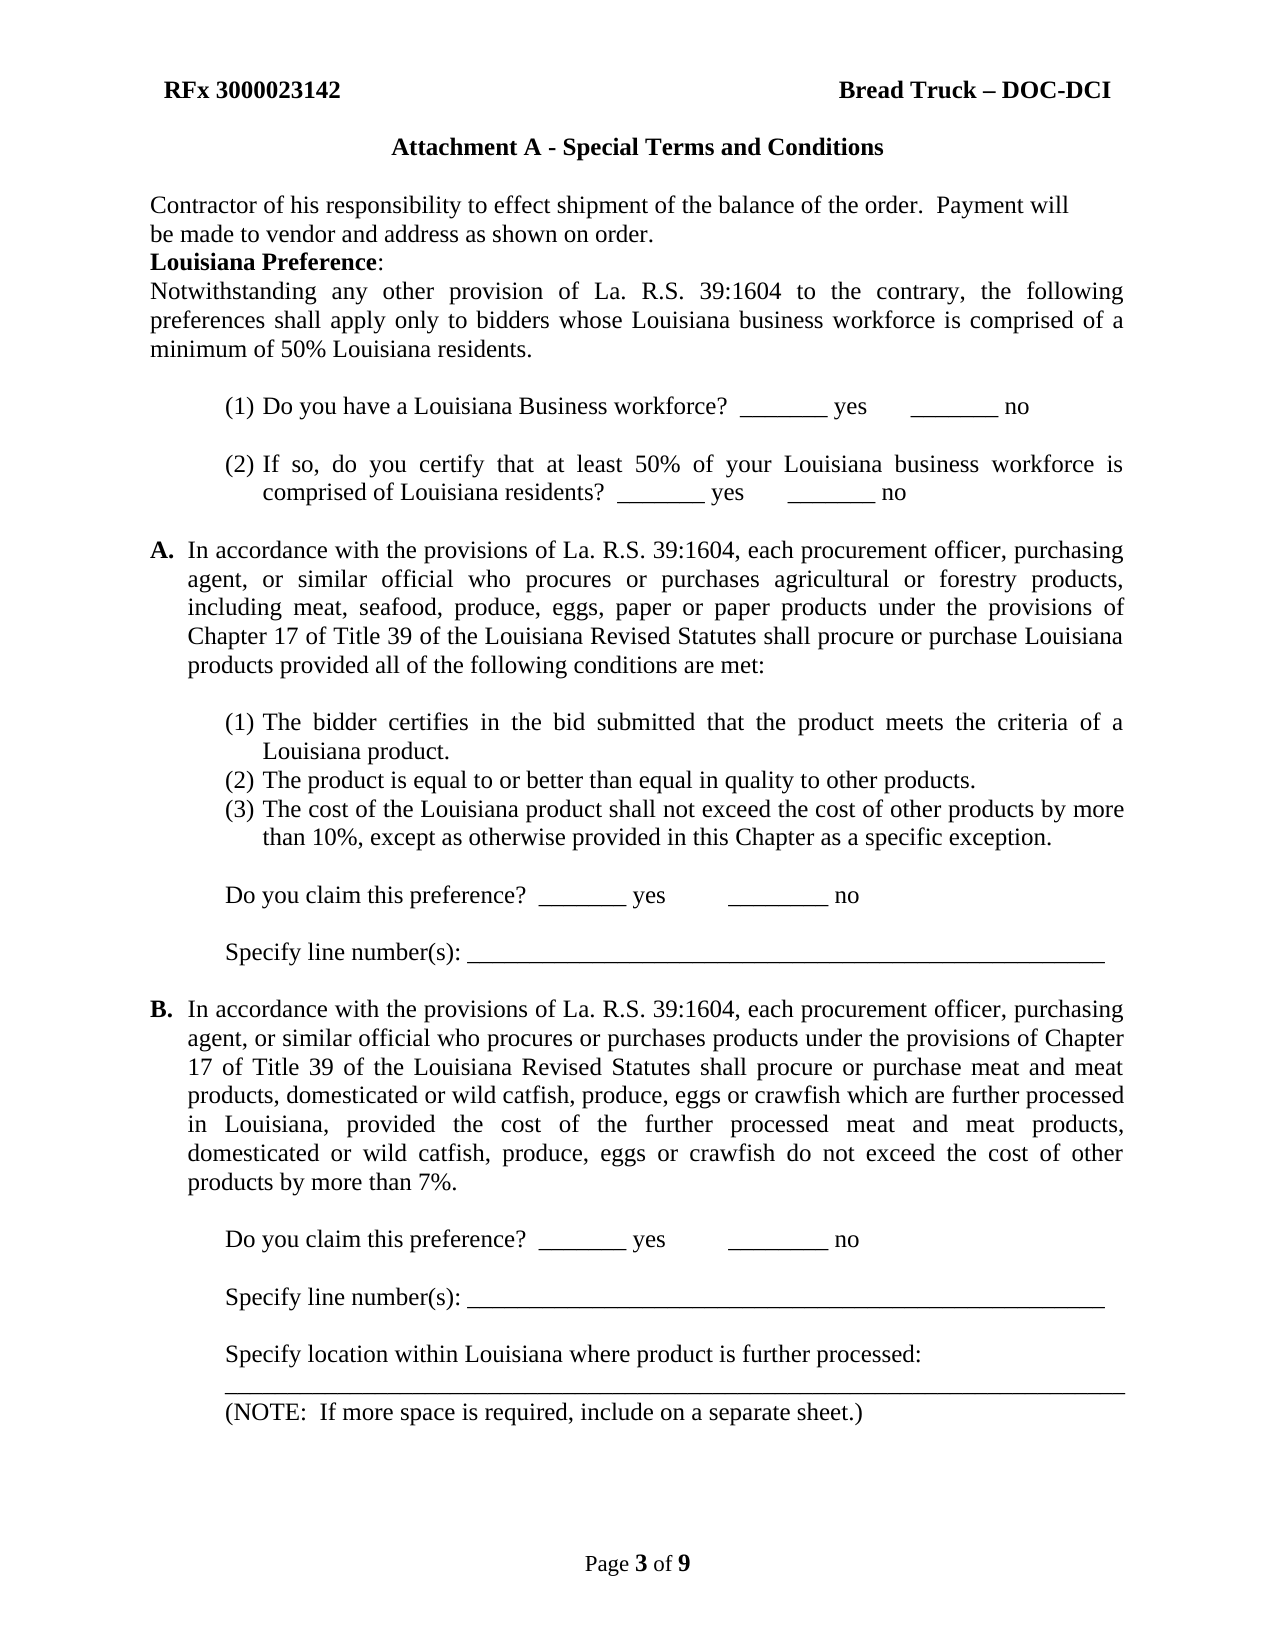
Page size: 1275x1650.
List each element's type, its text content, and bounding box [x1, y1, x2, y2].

text Do you claim this preference? _______ yes ________ no [150, 1224, 1125, 1253]
list The product is equal to or better than equal in quality to other products. [225, 765, 1125, 794]
list In accordance with the provisions of La. R.S. 39:1604, each procurement officer, purchasing agent, or similar official who procures or purchases products under the provisions of Chapter 17 of Title 39 of the Louisiana Revised Statutes shall procure or purchase meat and meat products, domesticated or wild catfish, produce, eggs or crawfish which are further processed in Louisiana, provided the cost of the further processed meat and meat products, domesticated or wild catfish, produce, eggs or crawfish do not exceed the cost of other products by more than 7%. [150, 994, 1125, 1196]
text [150, 190, 1074, 247]
list If so, do you certify that at least 50% of your Louisiana business workforce is comprised of Louisiana residents? _______ yes _______ no [225, 449, 1125, 506]
list The cost of the Louisiana product shall not exceed the cost of other products by more than 10%, except as otherwise provided in this Chapter as a specific exception. [225, 794, 1125, 851]
text Specify location within Louisiana where product is further processed: [150, 1339, 1125, 1368]
list In accordance with the provisions of La. R.S. 39:1604, each procurement officer, purchasing agent, or similar official who procures or purchases agricultural or forestry products, including meat, seafood, produce, eggs, paper or paper products under the provisions of Chapter 17 of Title 39 of the Louisiana Revised Statutes shall procure or purchase Louisiana products provided all of the following conditions are met: [150, 535, 1125, 679]
text Specify line number(s): ___________________________________________________ [150, 1282, 1125, 1311]
text (NOTE: If more space is required, include on a separate sheet.) [150, 1397, 1125, 1426]
text Do you claim this preference? _______ yes ________ no [150, 880, 1125, 909]
text Louisiana Preference: [150, 247, 1125, 276]
text Specify line number(s): ___________________________________________________ [150, 937, 1125, 966]
text ________________________________________________________________________ [150, 1368, 1125, 1397]
text Notwithstanding any other provision of La. R.S. 39:1604 to the contrary, the following preferences shall apply only to bidders whose Louisiana business workforce is comprised of a minimum of 50% Louisiana residents. [150, 276, 1125, 362]
list Do you have a Louisiana Business workforce? _______ yes _______ no [225, 391, 1125, 420]
list The bidder certifies in the bid submitted that the product meets the criteria of a Louisiana product. [225, 707, 1125, 765]
